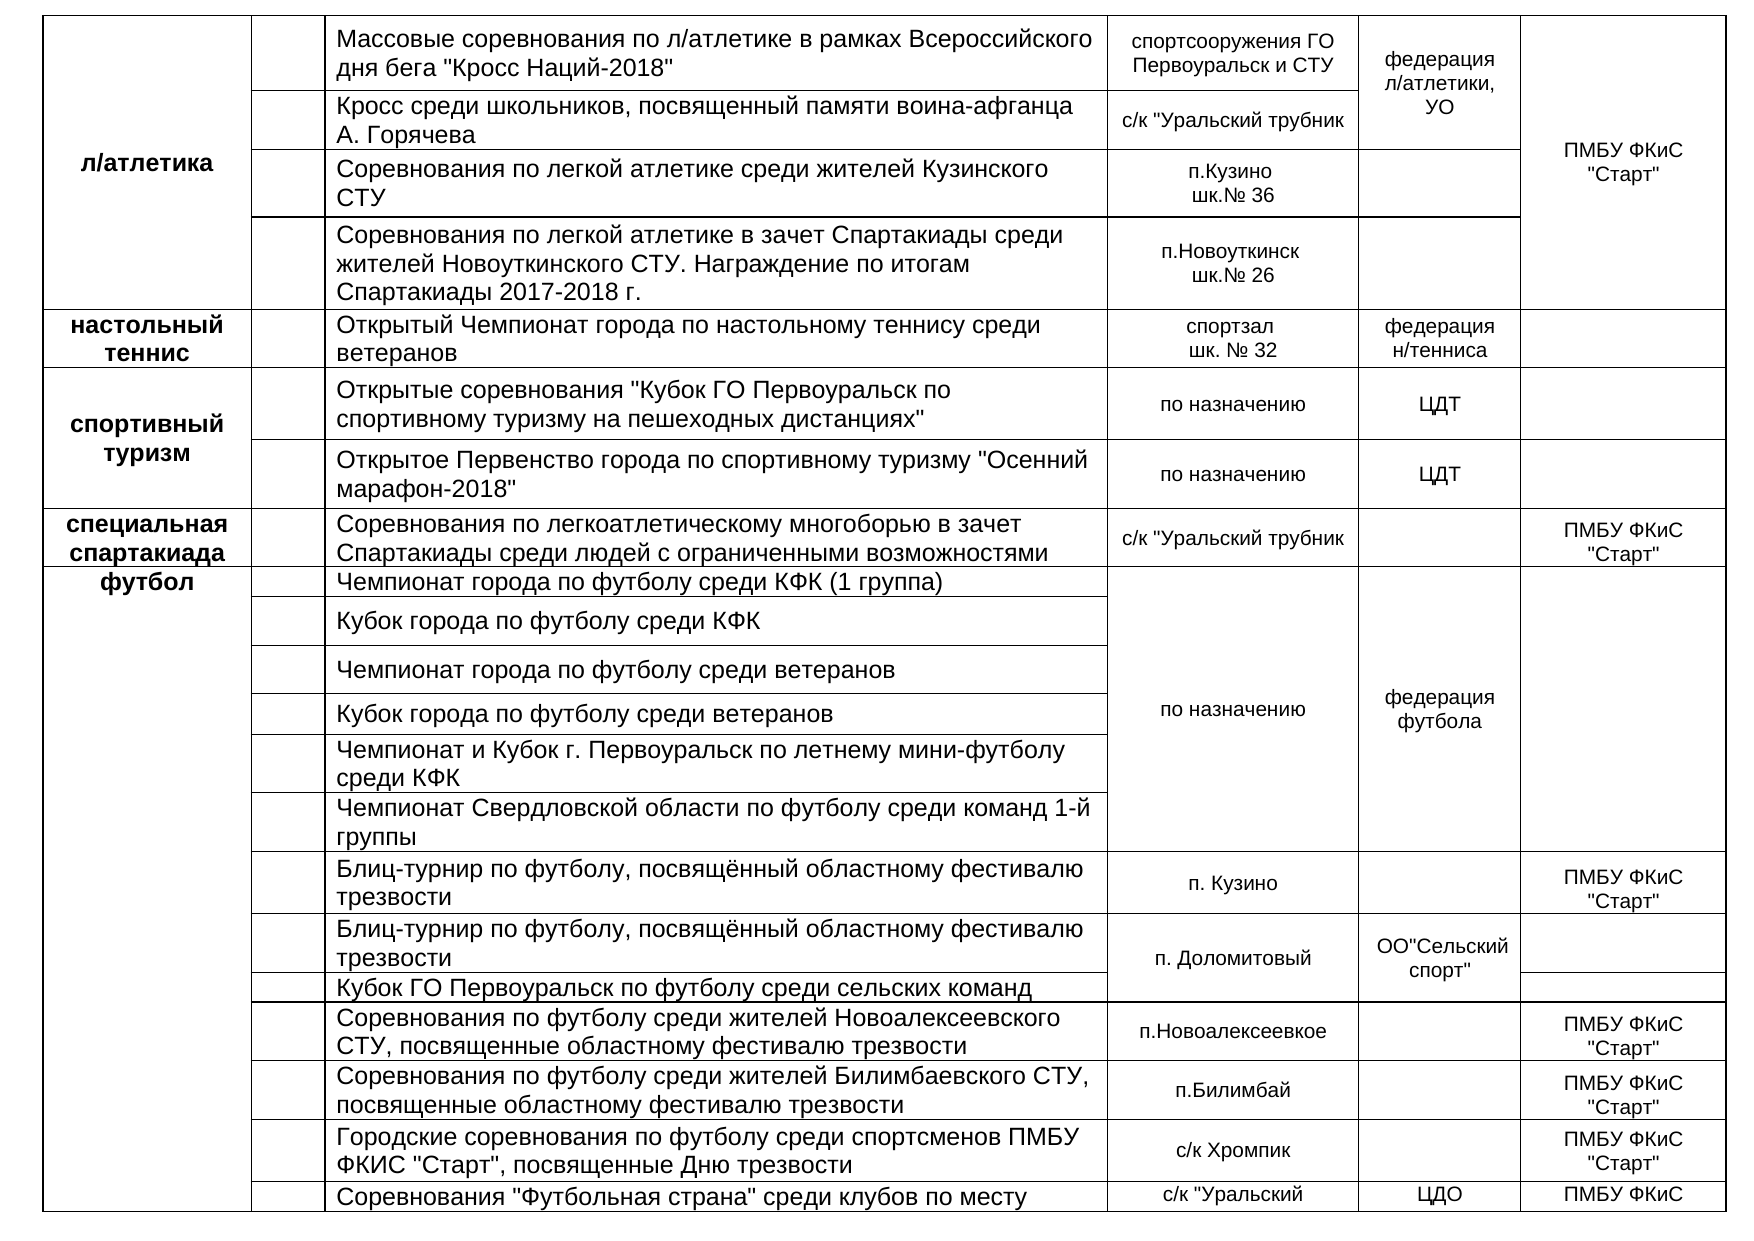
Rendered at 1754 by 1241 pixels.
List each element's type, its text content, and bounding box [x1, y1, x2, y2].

table_cell федерация л/атлетики, УО [1359, 16, 1520, 149]
table_cell [1521, 310, 1725, 367]
table_cell [252, 1061, 324, 1118]
table_cell [252, 694, 324, 733]
table_cell Соревнования по легкой атлетике в зачет Спартакиады среди жителей Новоуткинского СТУ. Награждение по итогам Спартакиады 2017-2018 г. [326, 218, 1107, 308]
table_cell Открытое Первенство города по спортивному туризму "Осенний марафон-2018" [326, 440, 1107, 508]
table_cell ПМБУ ФКиС "Старт" [1521, 1061, 1725, 1118]
table_cell Соревнования по футболу среди жителей Билимбаевского СТУ, посвященные областному фестивалю трезвости [326, 1061, 1107, 1118]
table_cell п.Новоуткинск шк.№ 26 [1108, 218, 1358, 308]
table_cell Блиц-турнир по футболу, посвящённый областному фестивалю трезвости [326, 852, 1107, 913]
table_cell Соревнования по футболу среди жителей Новоалексеевского СТУ, посвященные областному фестивалю трезвости [326, 1003, 1107, 1060]
table_cell [1521, 914, 1725, 972]
table_cell п.Новоалексеевкое [1108, 1003, 1358, 1060]
table_cell с/к "Уральский трубник [1108, 91, 1358, 149]
table_cell Кубок города по футболу среди КФК [326, 597, 1107, 644]
table_cell футбол [44, 567, 251, 1211]
table_cell [252, 368, 324, 439]
table_cell ЦДО [1359, 1182, 1520, 1211]
table_cell ПМБУ ФКиС "Старт" [1521, 1182, 1725, 1211]
table_cell федерация н/тенниса [1359, 310, 1520, 367]
table_cell [1521, 368, 1725, 439]
table_cell [252, 597, 324, 644]
table_cell ЦДТ [1359, 440, 1520, 508]
table_cell [252, 91, 324, 149]
table_cell п.Кузино шк.№ 36 [1108, 150, 1358, 216]
table_cell [1359, 852, 1520, 913]
table_cell спортсооружения ГО Первоуральск и СТУ [1108, 16, 1358, 90]
table_cell с/к "Уральский трубник [1108, 509, 1358, 566]
table_cell [252, 914, 324, 972]
table_cell [1359, 1061, 1520, 1118]
table_cell [252, 1003, 324, 1060]
table_cell п.Билимбай [1108, 1061, 1358, 1118]
table_cell [1521, 567, 1725, 851]
table_cell [252, 852, 324, 913]
table_cell [252, 793, 324, 851]
table_cell [252, 646, 324, 693]
table_cell л/атлетика [44, 16, 251, 308]
table_cell [252, 150, 324, 216]
table_cell [252, 735, 324, 792]
table_cell Открытый Чемпионат города по настольному теннису среди ветеранов [326, 310, 1107, 367]
table_cell по назначению [1108, 567, 1358, 851]
table_cell [252, 310, 324, 367]
table_cell Чемпионат города по футболу среди ветеранов [326, 646, 1107, 693]
table_cell [252, 440, 324, 508]
table_cell Кубок ГО Первоуральск по футболу среди сельских команд [326, 973, 1107, 1001]
table_cell спортивный туризм [44, 368, 251, 508]
table_cell Кубок города по футболу среди ветеранов [326, 694, 1107, 733]
table_cell [1521, 973, 1725, 1001]
table_cell с/к Хромпик [1108, 1120, 1358, 1181]
table_cell Чемпионат и Кубок г. Первоуральск по летнему мини-футболу среди КФК [326, 735, 1107, 792]
table_cell ПМБУ ФКиС "Старт" [1521, 1003, 1725, 1060]
table_cell [252, 16, 324, 90]
table_cell Городские соревнования по футболу среди спортсменов ПМБУ ФКИС "Старт", посвященные Дню трезвости [326, 1120, 1107, 1181]
table_cell [1359, 150, 1520, 216]
table_cell [1521, 440, 1725, 508]
table_cell Открытые соревнования "Кубок ГО Первоуральск по спортивному туризму на пешеходных дистанциях" [326, 368, 1107, 439]
table_cell Чемпионат Свердловской области по футболу среди команд 1-й группы [326, 793, 1107, 851]
table_cell ПМБУ ФКиС "Старт" [1521, 852, 1725, 913]
table_cell [1359, 509, 1520, 566]
table_cell ОО"Сельский спорт" [1359, 914, 1520, 1001]
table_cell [1108, 1182, 1358, 1211]
table_cell [252, 973, 324, 1001]
table_cell [1359, 1120, 1520, 1181]
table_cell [326, 1182, 1107, 1211]
table_cell [252, 1120, 324, 1181]
table_cell Блиц-турнир по футболу, посвящённый областному фестивалю трезвости [326, 914, 1107, 972]
table_cell [1359, 1003, 1520, 1060]
table_cell [1359, 218, 1520, 308]
table_cell по назначению [1108, 368, 1358, 439]
table_cell ЦДТ [1359, 368, 1520, 439]
table_cell по назначению [1108, 440, 1358, 508]
table_cell Кросс среди школьников, посвященный памяти воина-афганца А. Горячева [326, 91, 1107, 149]
table_cell ПМБУ ФКиС "Старт" [1521, 16, 1725, 308]
table_cell Соревнования по легкоатлетическому многоборью в зачет Спартакиады среди людей с ограниченными возможностями [326, 509, 1107, 566]
table_cell Соревнования по легкой атлетике среди жителей Кузинского СТУ [326, 150, 1107, 216]
table_cell федерация футбола [1359, 567, 1520, 851]
table_cell [252, 567, 324, 596]
table_cell п. Кузино [1108, 852, 1358, 913]
table_cell Массовые соревнования по л/атлетике в рамках Всероссийского дня бега "Кросс Наций-2018" [326, 16, 1107, 90]
table_cell Чемпионат города по футболу среди КФК (1 группа) [326, 567, 1107, 596]
table_cell специальная спартакиада [44, 509, 251, 566]
table_cell [252, 1182, 324, 1211]
table_cell ПМБУ ФКиС "Старт" [1521, 1120, 1725, 1181]
table_cell ПМБУ ФКиС "Старт" [1521, 509, 1725, 566]
table_cell настольный теннис [44, 310, 251, 367]
table_cell п. Доломитовый [1108, 914, 1358, 1001]
table_cell [252, 509, 324, 566]
table_cell спортзал шк. № 32 [1108, 310, 1358, 367]
table_cell [252, 218, 324, 308]
